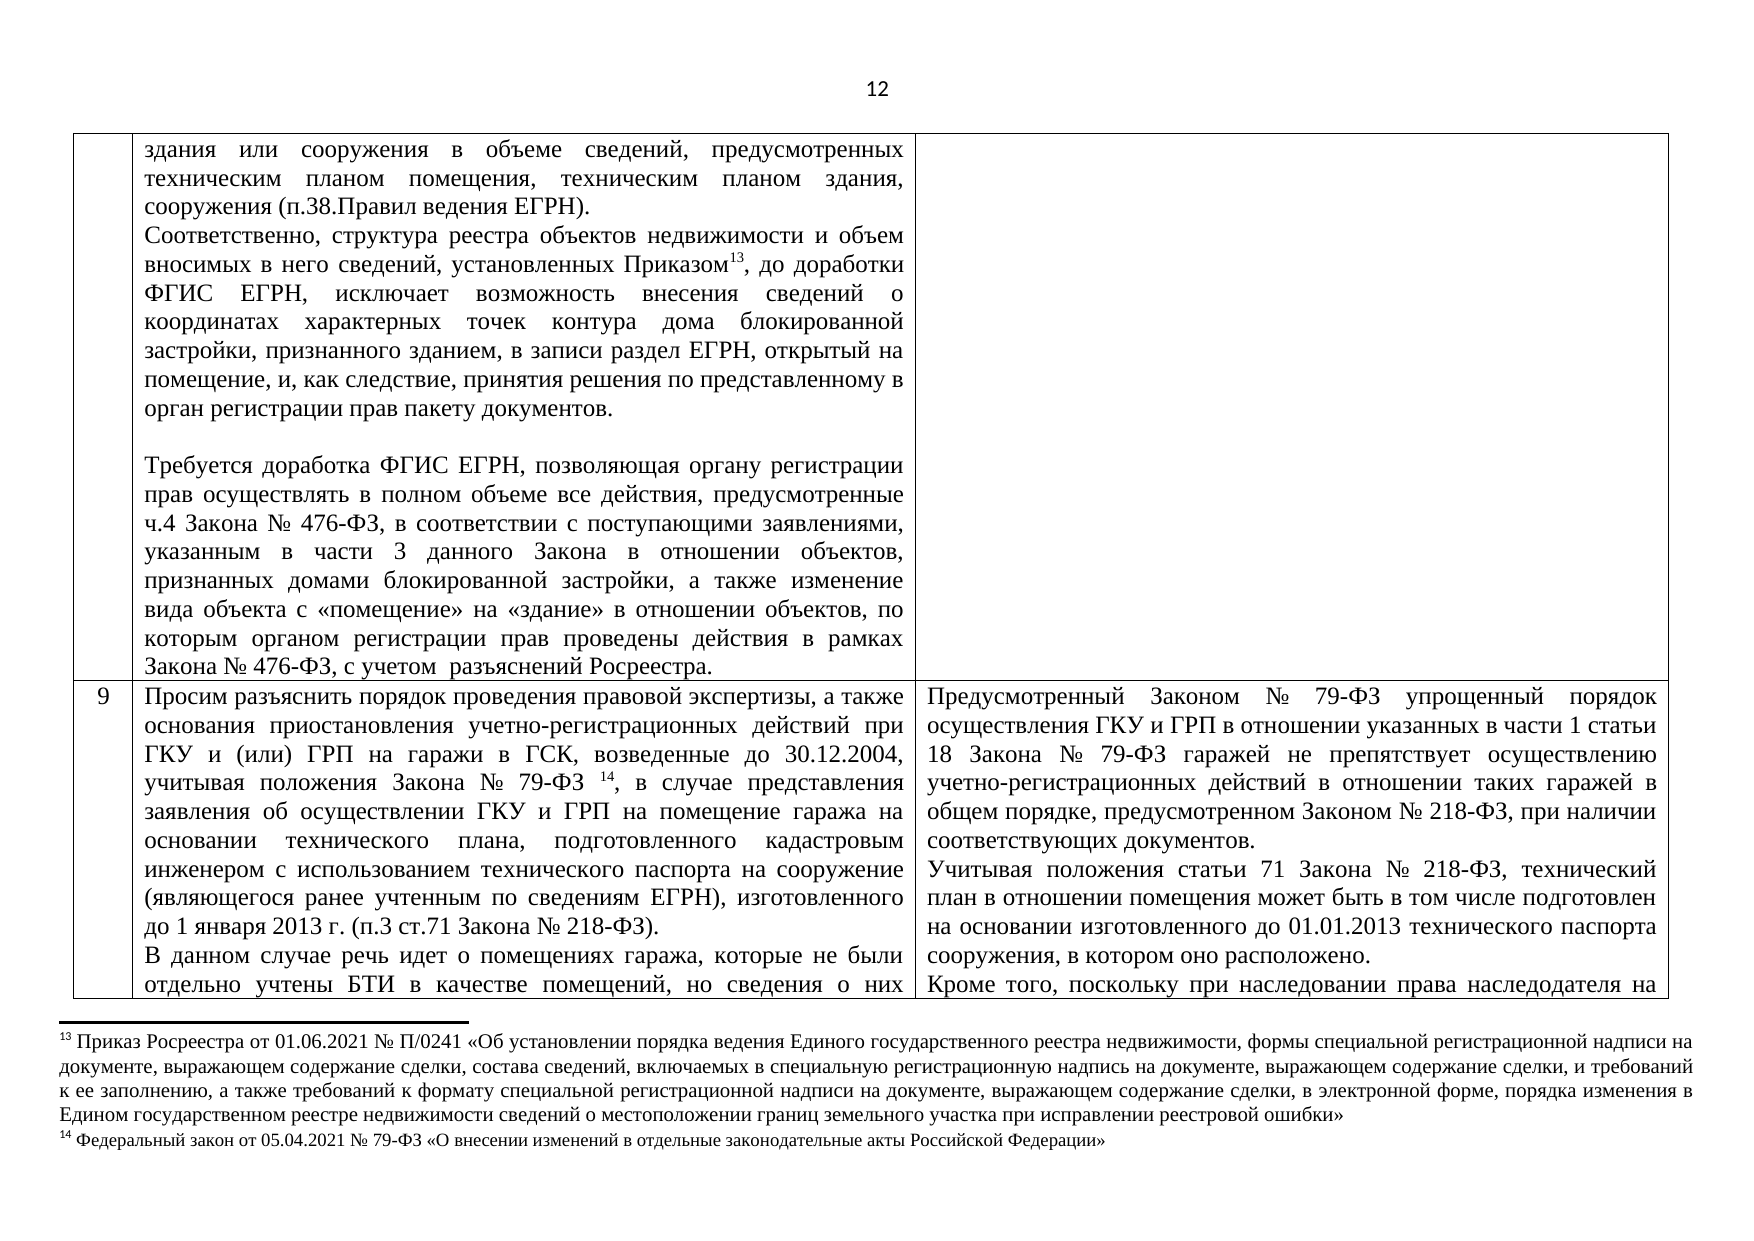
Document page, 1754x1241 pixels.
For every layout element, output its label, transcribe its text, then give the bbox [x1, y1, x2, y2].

table_cell 9 [74, 681, 132, 997]
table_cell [133, 134, 915, 680]
table_cell 8 [74, 134, 132, 680]
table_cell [133, 681, 915, 997]
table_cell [916, 134, 1668, 680]
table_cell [916, 681, 1668, 997]
